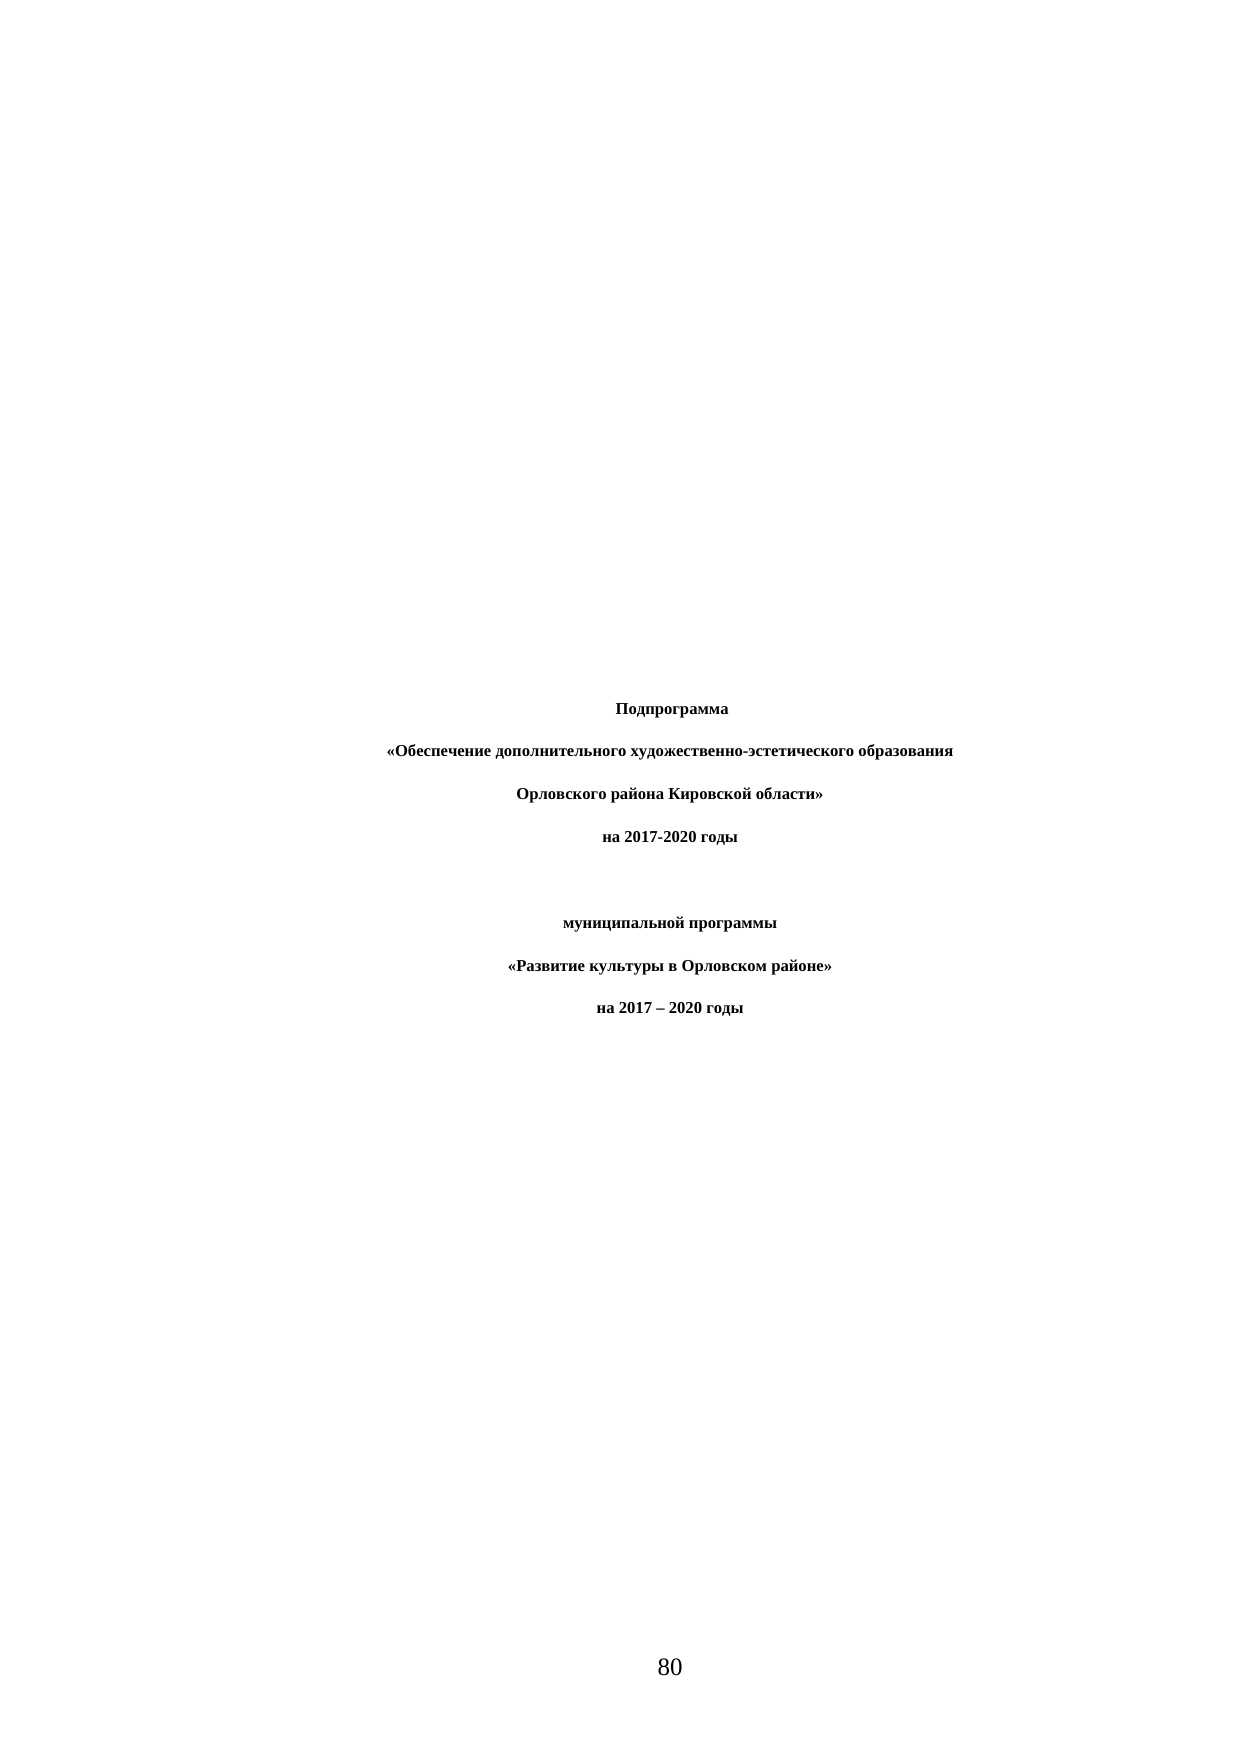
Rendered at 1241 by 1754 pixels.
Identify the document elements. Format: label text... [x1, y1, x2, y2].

text «Развитие культуры в Орловском районе» [177, 955, 1162, 974]
text на 2017 – 2020 годы [177, 998, 1162, 1017]
text Подпрограмма [177, 698, 1162, 718]
text Орловского района Кировской области» [177, 784, 1162, 803]
text на 2017-2020 годы [177, 827, 1162, 846]
text «Обеспечение дополнительного художественно-эстетического образования [177, 741, 1162, 760]
text муниципальной программы [177, 912, 1162, 932]
